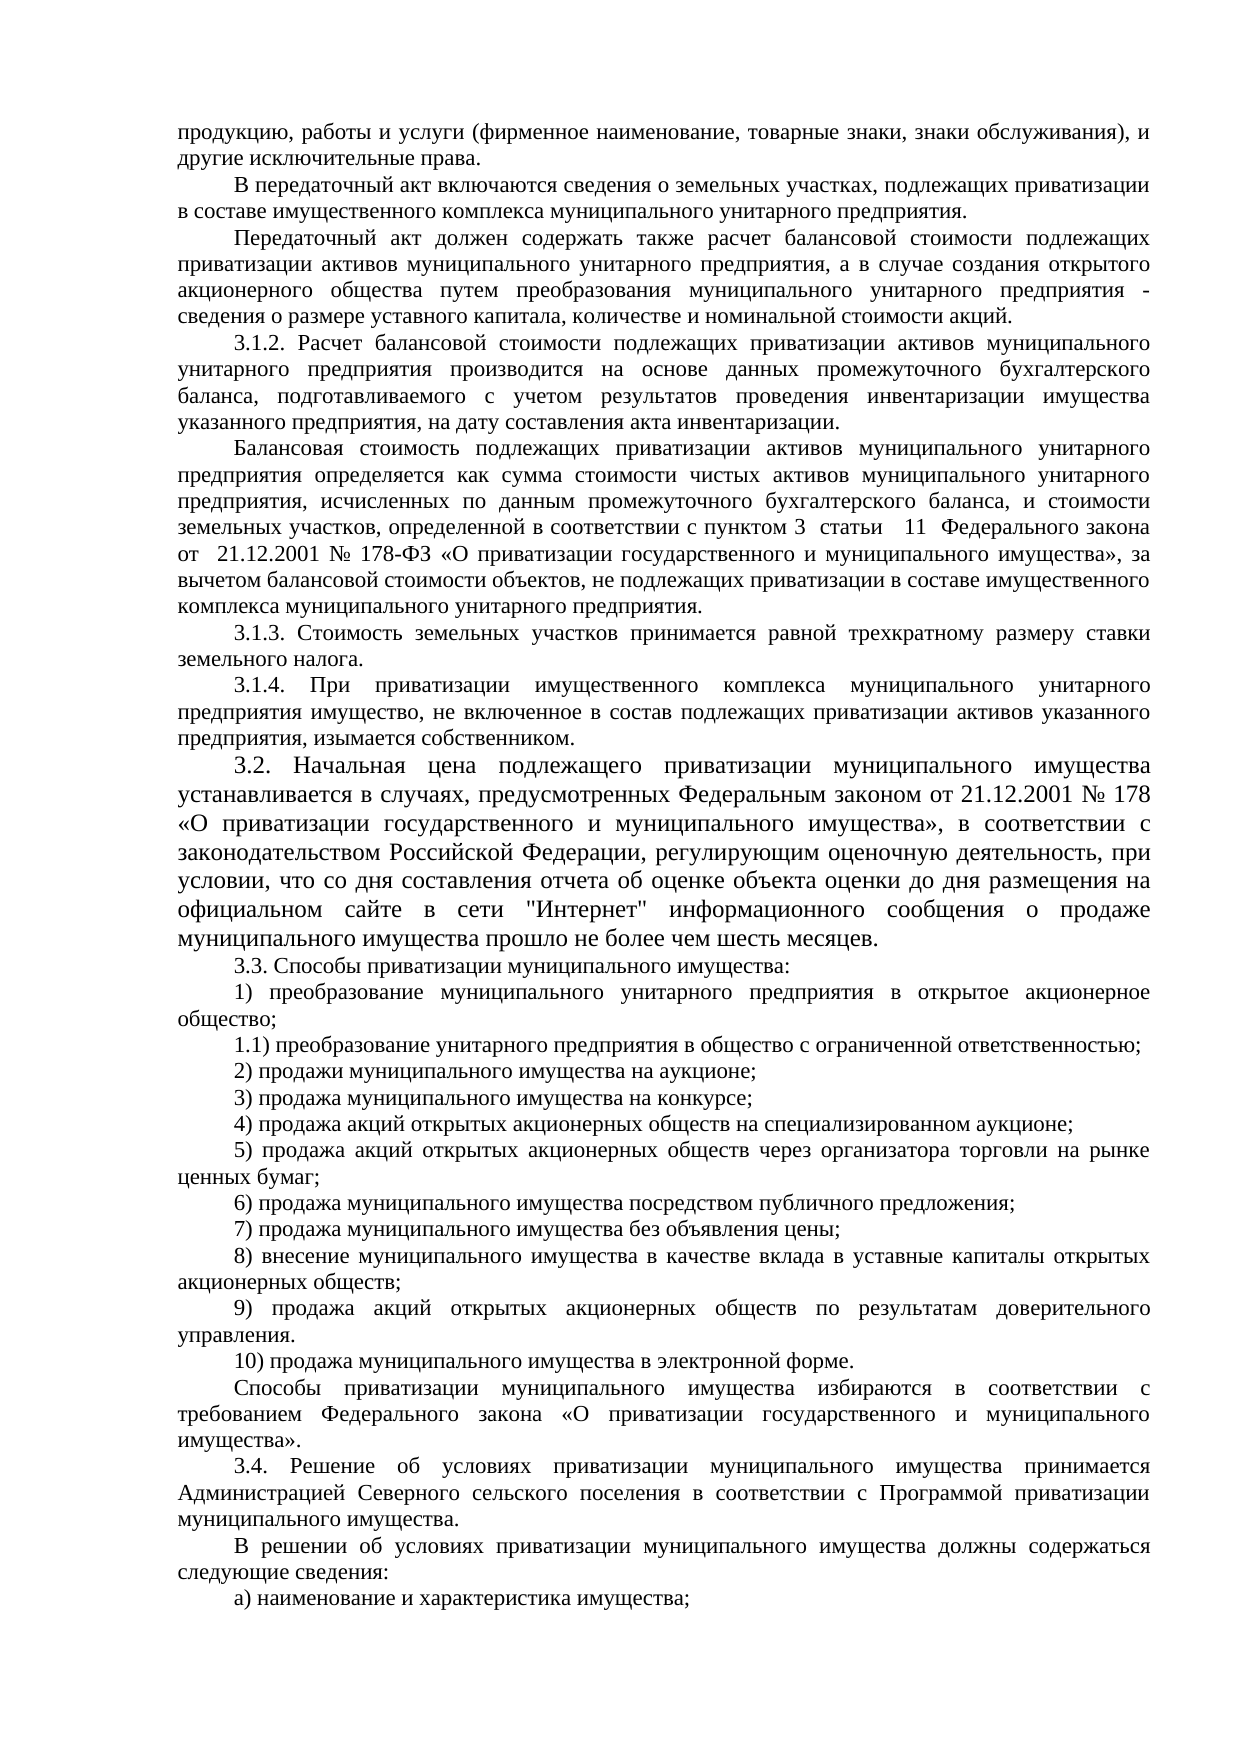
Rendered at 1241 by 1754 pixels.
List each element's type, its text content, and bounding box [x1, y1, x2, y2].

text 1.1) преобразование унитарного предприятия в общество с ограниченной ответственностью; [177, 1031, 1152, 1057]
text 6) продажа муниципального имущества посредством публичного предложения; [177, 1189, 1152, 1215]
text В решении об условиях приватизации муниципального имущества должны содержаться следующие сведения: [177, 1532, 1152, 1584]
text 3) продажа муниципального имущества на конкурсе; [177, 1084, 1152, 1110]
text Балансовая стоимость подлежащих приватизации активов муниципального унитарного предприятия определяется как сумма стоимости чистых активов муниципального унитарного предприятия, исчисленных по данным промежуточного бухгалтерского баланса, и стоимости земельных участков, определенной в соответствии с пунктом 3 статьи 11 Федерального закона от 21.12.2001 № 178-ФЗ «О приватизации государственного и муниципального имущества», за вычетом балансовой стоимости объектов, не подлежащих приватизации в составе имущественного комплекса муниципального унитарного предприятия. [177, 434, 1152, 619]
text 3.1.2. Расчет балансовой стоимости подлежащих приватизации активов муниципального унитарного предприятия производится на основе данных промежуточного бухгалтерского баланса, подготавливаемого с учетом результатов проведения инвентаризации имущества указанного предприятия, на дату составления акта инвентаризации. [177, 329, 1152, 434]
text 3.1.3. Стоимость земельных участков принимается равной трехкратному размеру ставки земельного налога. [177, 619, 1152, 672]
text 3.4. Решение об условиях приватизации муниципального имущества принимается Администрацией Северного сельского поселения в соответствии с Программой приватизации муниципального имущества. [177, 1453, 1152, 1532]
text В передаточный акт включаются сведения о земельных участках, подлежащих приватизации в составе имущественного комплекса муниципального унитарного предприятия. [177, 171, 1152, 223]
text 2) продажи муниципального имущества на аукционе; [177, 1057, 1152, 1084]
text а) наименование и характеристика имущества; [177, 1584, 1152, 1611]
text 5) продажа акций открытых акционерных обществ через организатора торговли на рынке ценных бумаг; [177, 1136, 1152, 1189]
text 3.1.4. При приватизации имущественного комплекса муниципального унитарного предприятия имущество, не включенное в состав подлежащих приватизации активов указанного предприятия, изымается собственником. [177, 672, 1152, 751]
text 1) преобразование муниципального унитарного предприятия в открытое акционерное общество; [177, 978, 1152, 1031]
text 8) внесение муниципального имущества в качестве вклада в уставные капиталы открытых акционерных обществ; [177, 1242, 1152, 1294]
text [177, 118, 1152, 171]
text Передаточный акт должен содержать также расчет балансовой стоимости подлежащих приватизации активов муниципального унитарного предприятия, а в случае создания открытого акционерного общества путем преобразования муниципального унитарного предприятия - сведения о размере уставного капитала, количестве и номинальной стоимости акций. [177, 223, 1152, 329]
text 7) продажа муниципального имущества без объявления цены; [177, 1215, 1152, 1242]
text 10) продажа муниципального имущества в электронной форме. [177, 1347, 1152, 1373]
text 9) продажа акций открытых акционерных обществ по результатам доверительного управления. [177, 1294, 1152, 1347]
text 3.3. Способы приватизации муниципального имущества: [177, 952, 1152, 978]
text 4) продажа акций открытых акционерных обществ на специализированном аукционе; [177, 1110, 1152, 1136]
text 3.2. Начальная цена подлежащего приватизации муниципального имущества устанавливается в случаях, предусмотренных Федеральным законом от 21.12.2001 № 178 «О приватизации государственного и муниципального имущества», в соответствии с законодательством Российской Федерации, регулирующим оценочную деятельность, при условии, что со дня составления отчета об оценке объекта оценки до дня размещения на официальном сайте в сети "Интернет" информационного сообщения о продаже муниципального имущества прошло не более чем шесть месяцев. [177, 751, 1152, 952]
text Способы приватизации муниципального имущества избираются в соответствии с требованием Федерального закона «О приватизации государственного и муниципального имущества». [177, 1373, 1152, 1453]
